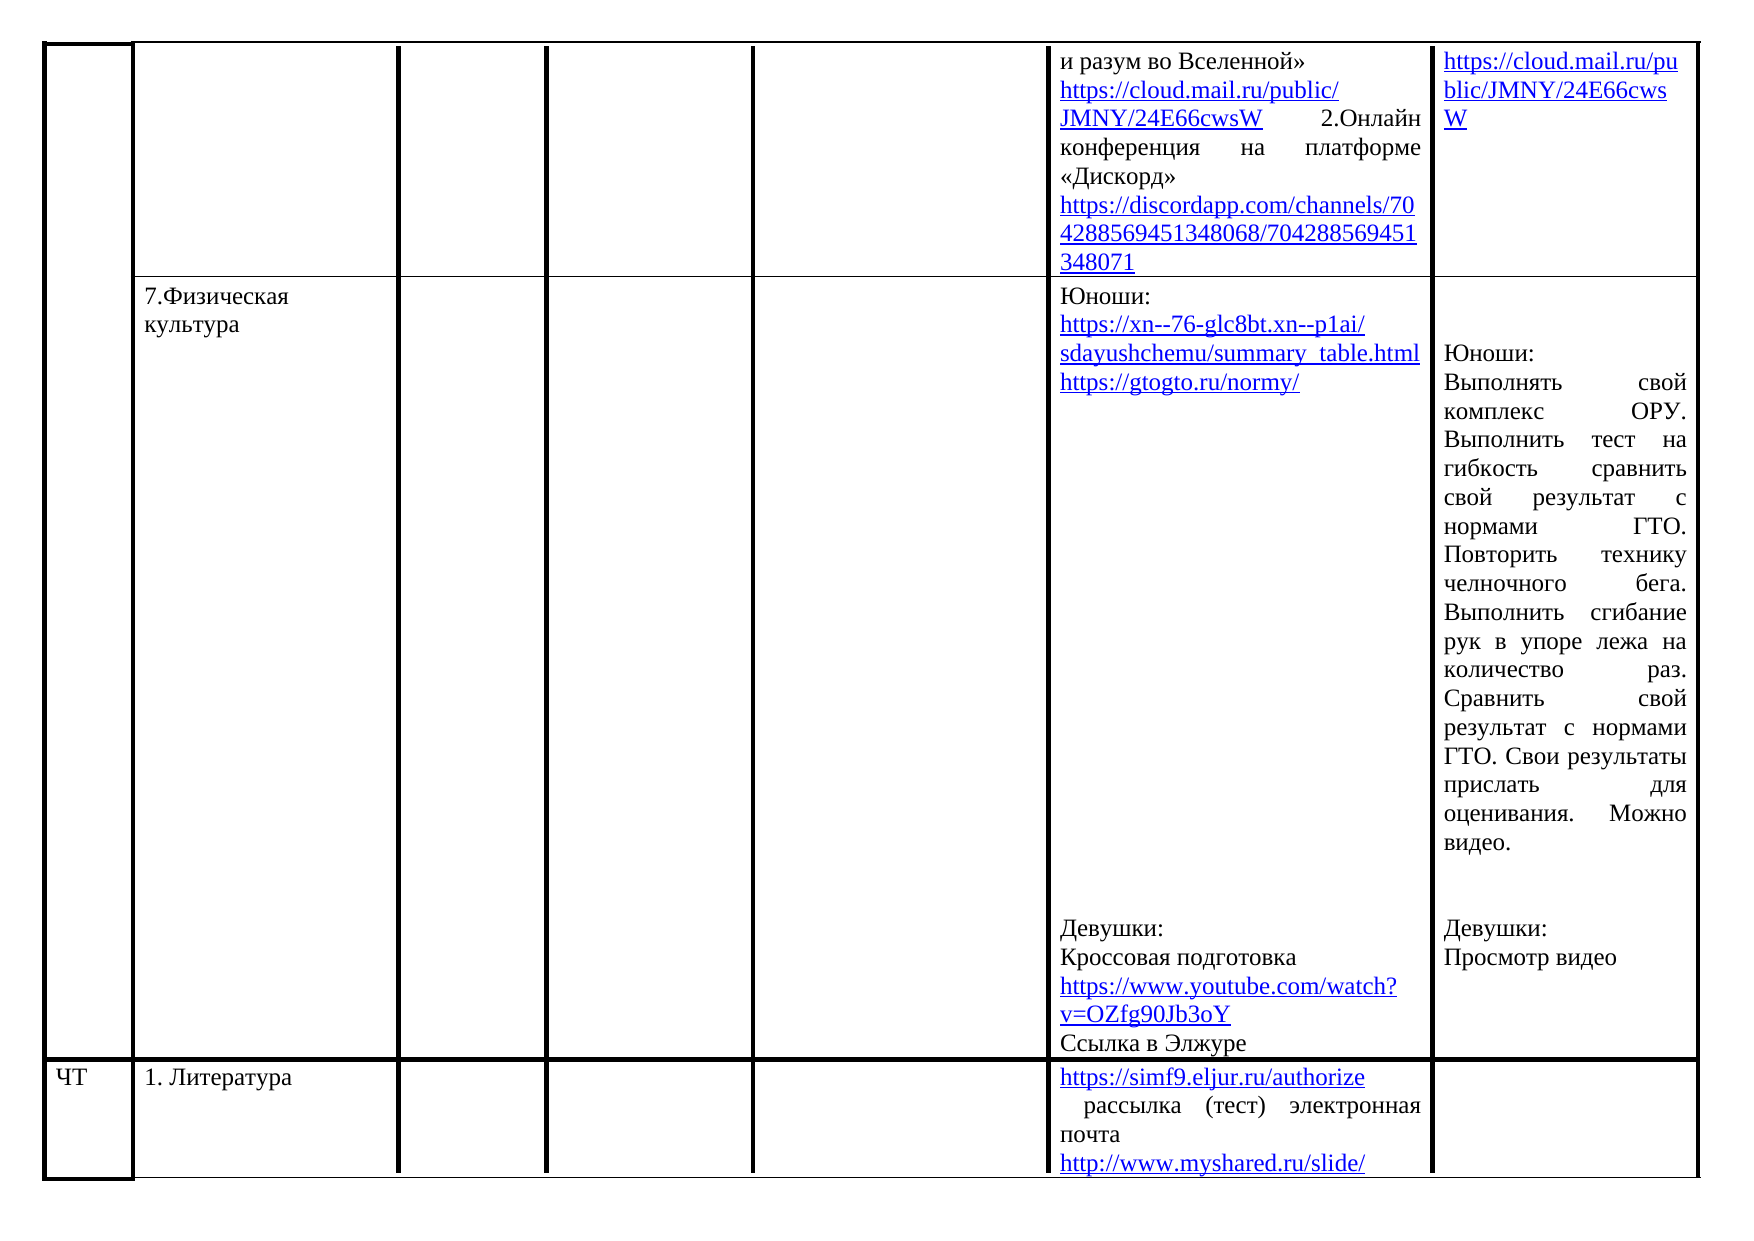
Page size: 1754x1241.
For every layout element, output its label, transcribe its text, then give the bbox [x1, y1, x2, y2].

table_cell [1049, 1062, 1432, 1177]
table_cell [753, 43, 1048, 276]
table_cell [399, 1062, 546, 1177]
table_cell [1432, 1062, 1696, 1177]
table_cell [546, 1062, 753, 1177]
table_cell [399, 43, 546, 276]
table_cell [546, 43, 753, 276]
table_cell 7.Физическая культура [135, 277, 396, 1057]
table_cell [753, 1062, 1048, 1177]
table_cell [755, 277, 1046, 1057]
table_cell [549, 277, 751, 1057]
table_cell [401, 277, 544, 1057]
table_cell Юноши: Выполнять свой комплекс ОРУ. Выполнить тест на гибкость сравнить свой результат с нормами ГТО. Повторить технику челночного бега. Выполнить сгибание рук в упоре лежа на количество раз. Сравнить свой результат с нормами ГТО. Свои результаты прислать для оценивания. Можно видео. Девушки: Просмотр видео [1435, 277, 1696, 1057]
table_cell 6. Астрономия [135, 43, 399, 276]
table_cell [1049, 43, 1432, 276]
table_cell ЧТ [47, 1062, 131, 1177]
table_cell Юноши: https://xn--76-glc8bt.xn--p1ai/sdayushchemu/summary_table.html https://gtogto.ru/normy/ Девушки: Кроссовая подготовка https://www.youtube.com/watch?v=OZfg90Jb3oY Ссылка в Элжуре [1051, 277, 1430, 1057]
table_cell 1. Литература [135, 1062, 399, 1177]
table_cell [1432, 43, 1696, 276]
